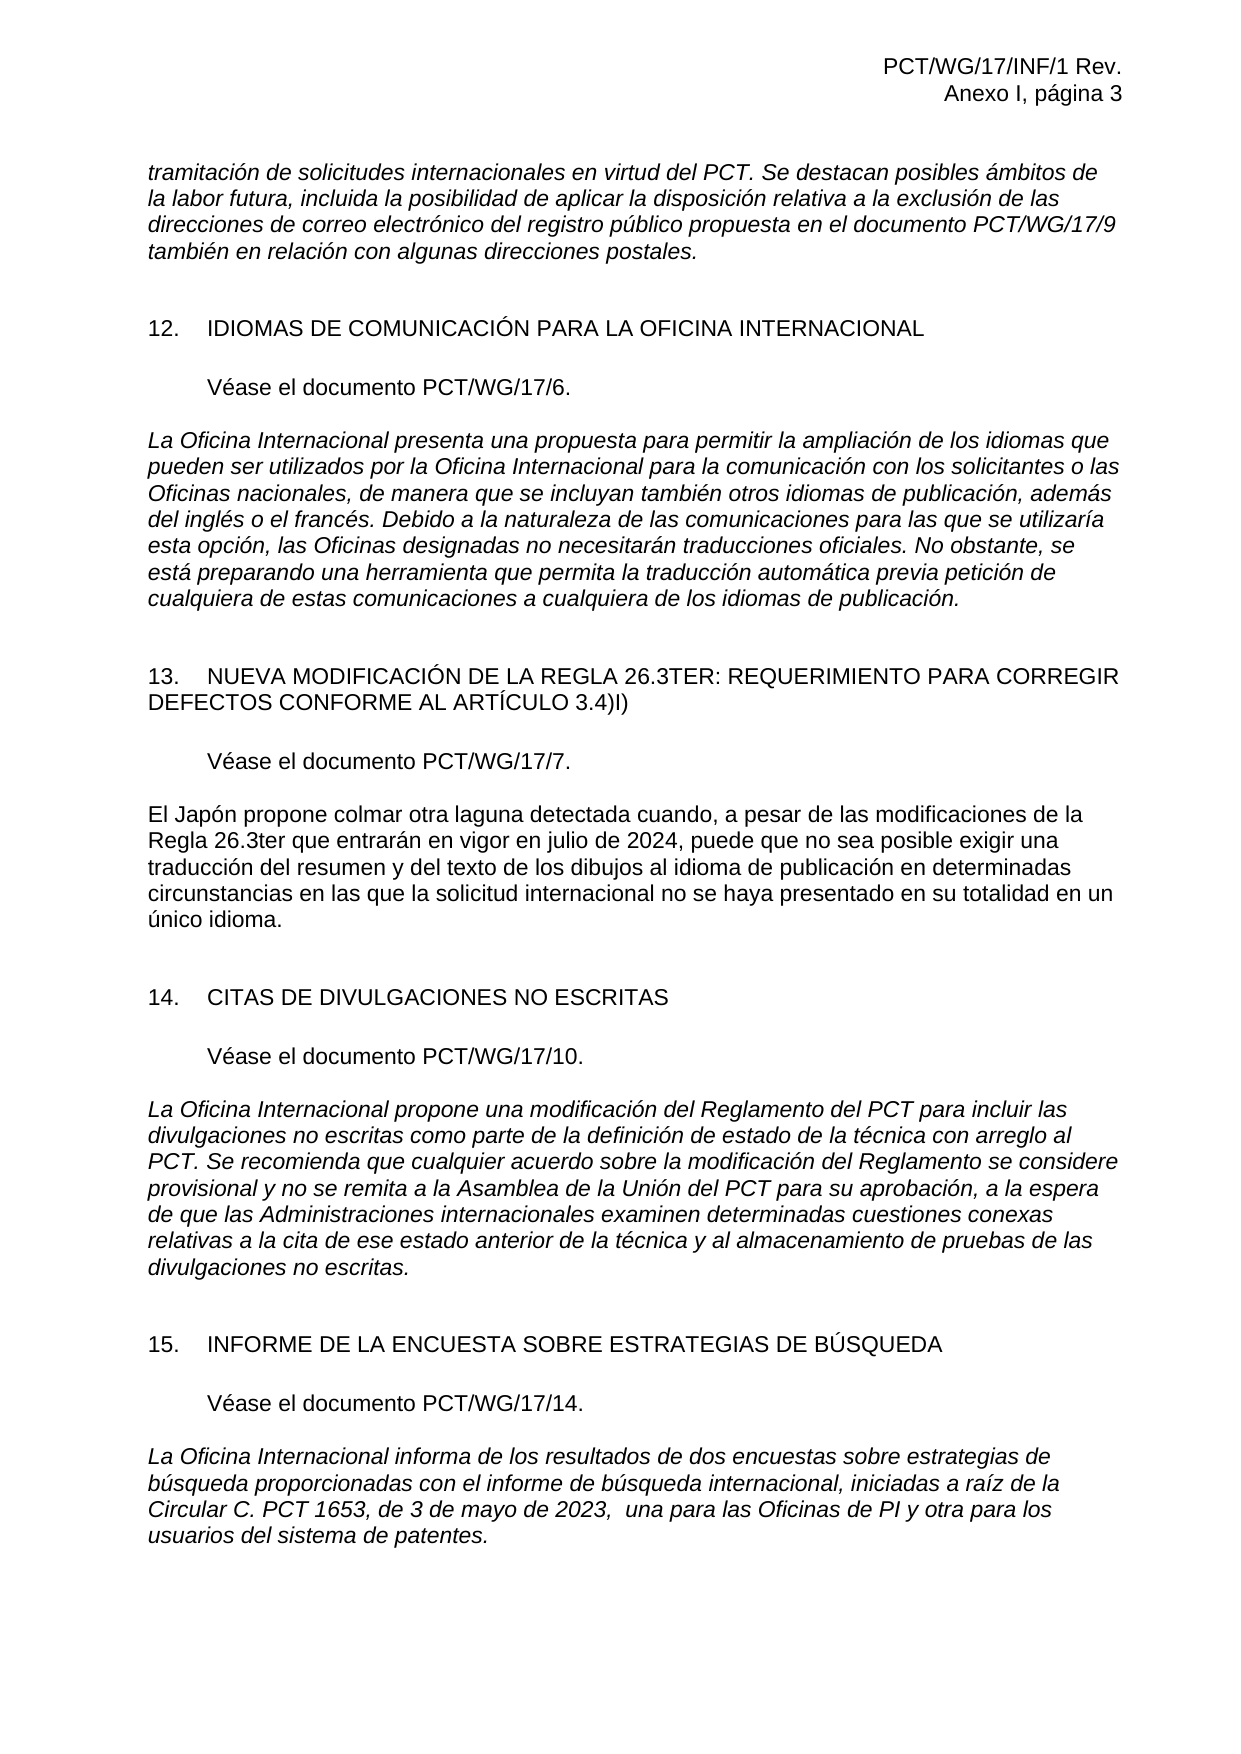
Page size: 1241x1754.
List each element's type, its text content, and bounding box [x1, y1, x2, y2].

text Véase el documento PCT/WG/17/14. [207, 1390, 1122, 1417]
text La Oficina Internacional informa de los resultados de dos encuestas sobre estrategias de búsqueda proporcionadas con el informe de búsqueda internacional, iniciadas a raíz de la Circular C. PCT 1653, de 3 de mayo de 2023, una para las Oficinas de PI y otra para los usuarios del sistema de patentes. [148, 1443, 1122, 1548]
text Véase el documento PCT/WG/17/7. [207, 748, 1122, 774]
text Véase el documento PCT/WG/17/10. [207, 1043, 1122, 1069]
subtitle 12. Idiomas de comunicación para la Oficina Internacional [148, 315, 1122, 342]
text Véase el documento PCT/WG/17/6. [207, 374, 1122, 401]
subtitle 13. Nueva modificación de la Regla 26.3ter: Requerimiento para corregir defectos conforme al Artículo 3.4)i) [148, 663, 1122, 716]
text El Japón propone colmar otra laguna detectada cuando, a pesar de las modificaciones de la Regla 26.3ter que entrarán en vigor en julio de 2024, puede que no sea posible exigir una traducción del resumen y del texto de los dibujos al idioma de publicación en determinadas circunstancias en las que la solicitud internacional no se haya presentado en su totalidad en un único idioma. [148, 801, 1122, 933]
subtitle 15. Informe de la encuesta sobre estrategias de búsqueda [148, 1331, 1122, 1358]
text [148, 158, 1122, 264]
text La Oficina Internacional presenta una propuesta para permitir la ampliación de los idiomas que pueden ser utilizados por la Oficina Internacional para la comunicación con los solicitantes o las Oficinas nacionales, de manera que se incluyan también otros idiomas de publicación, además del inglés o el francés. Debido a la naturaleza de las comunicaciones para las que se utilizaría esta opción, las Oficinas designadas no necesitarán traducciones oficiales. No obstante, se está preparando una herramienta que permita la traducción automática previa petición de cualquiera de estas comunicaciones a cualquiera de los idiomas de publicación. [148, 427, 1122, 611]
text La Oficina Internacional propone una modificación del Reglamento del PCT para incluir las divulgaciones no escritas como parte de la definición de estado de la técnica con arreglo al PCT. Se recomienda que cualquier acuerdo sobre la modificación del Reglamento se considere provisional y no se remita a la Asamblea de la Unión del PCT para su aprobación, a la espera de que las Administraciones internacionales examinen determinadas cuestiones conexas relativas a la cita de ese estado anterior de la técnica y al almacenamiento de pruebas de las divulgaciones no escritas. [148, 1096, 1122, 1280]
subtitle 14. Citas de divulgaciones no escritas [148, 984, 1122, 1010]
